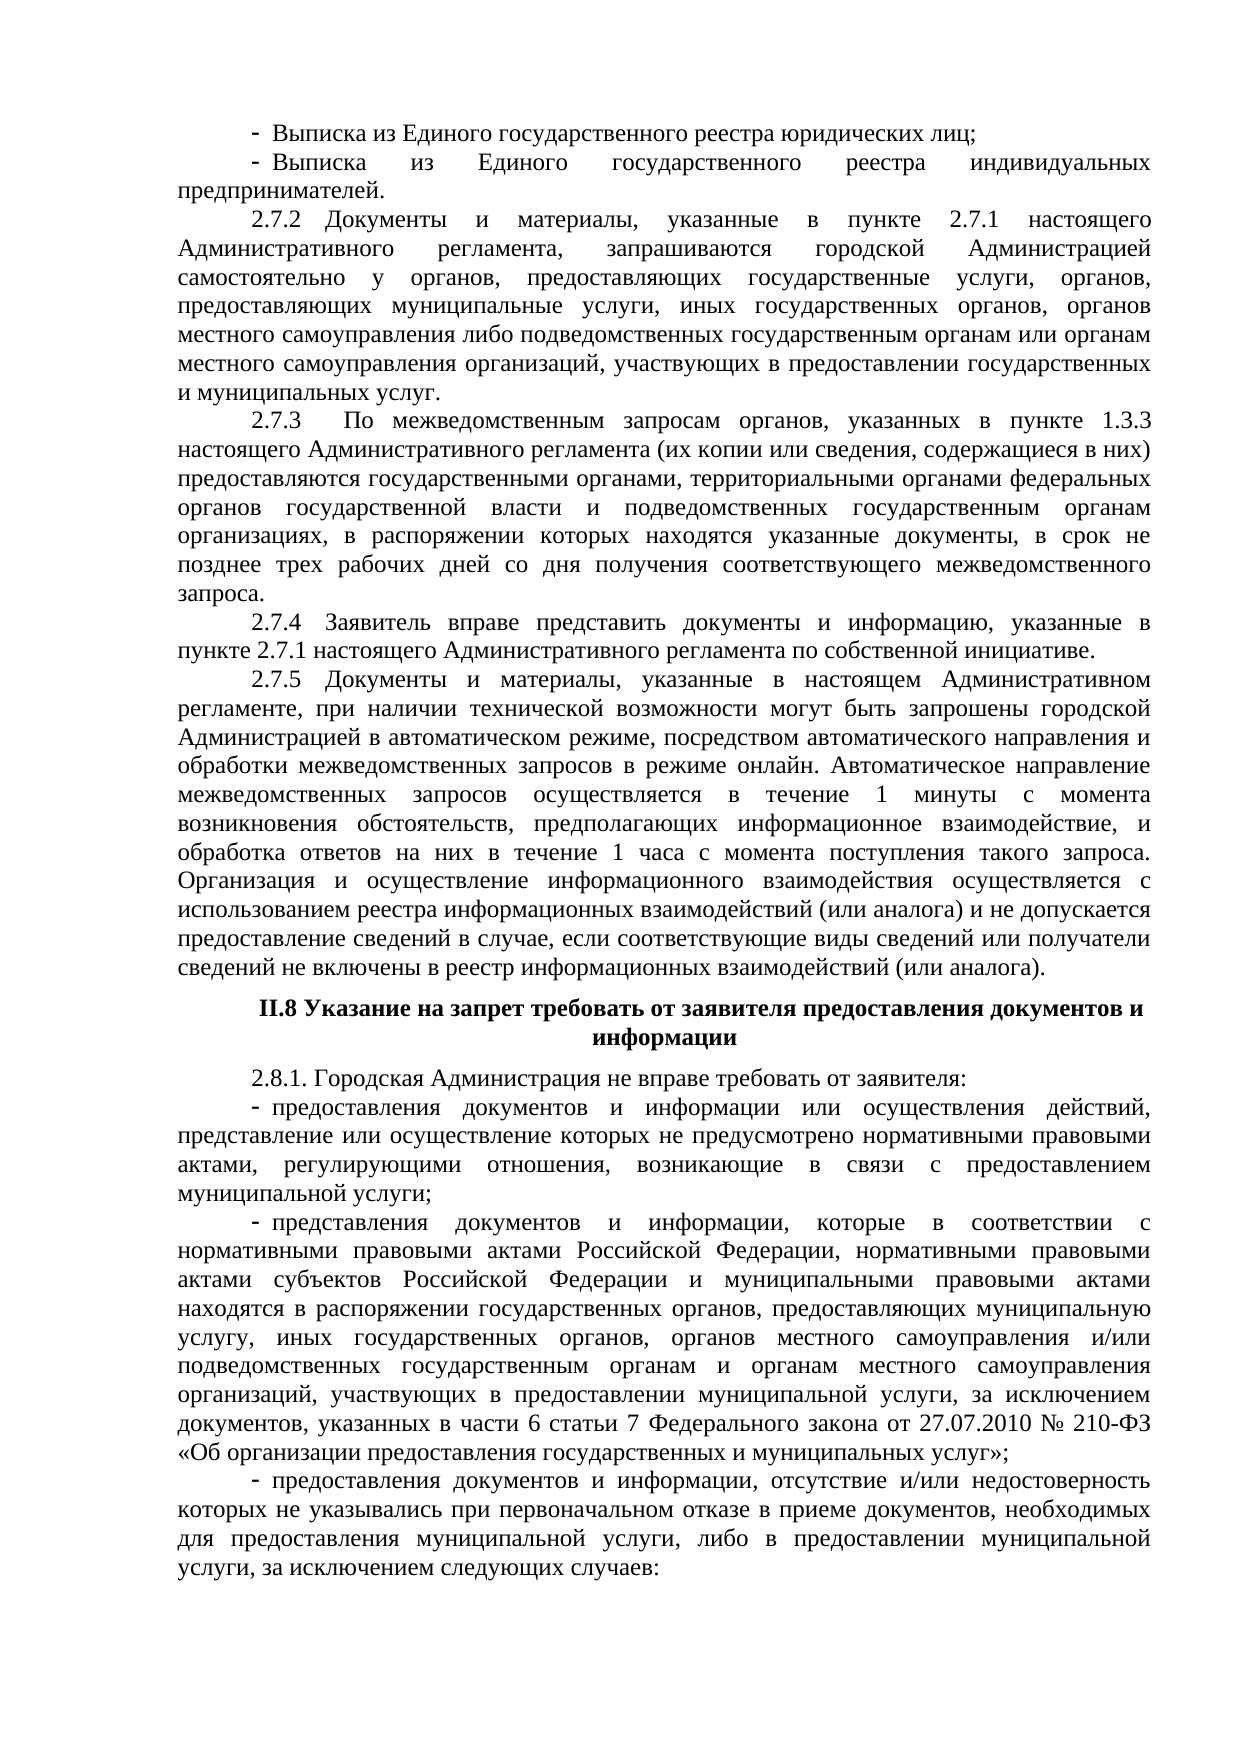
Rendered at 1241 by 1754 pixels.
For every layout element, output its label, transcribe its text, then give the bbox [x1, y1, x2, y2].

list Выписка из Единого государственного реестра индивидуальных предпринимателей. [177, 147, 1152, 204]
list Документы и материалы, указанные в пункте 2.7.1 настоящего Административного регламента, запрашиваются городской Администрацией самостоятельно у органов, предоставляющих государственные услуги, органов, предоставляющих муниципальные услуги, иных государственных органов, органов местного самоуправления либо подведомственных государственным органам или органам местного самоуправления организаций, участвующих в предоставлении государственных и муниципальных услуг. [177, 204, 1152, 406]
list Документы и материалы, указанные в настоящем Административном регламенте, при наличии технической возможности могут быть запрошены городской Администрацией в автоматическом режиме, посредством автоматического направления и обработки межведомственных запросов в режиме онлайн. Автоматическое направление межведомственных запросов осуществляется в течение 1 минуты с момента возникновения обстоятельств, предполагающих информационное взаимодействие, и обработка ответов на них в течение 1 часа с момента поступления такого запроса. Организация и осуществление информационного взаимодействия осуществляется с использованием реестра информационных взаимодействий (или аналога) и не допускается предоставление сведений в случае, если соответствующие виды сведений или получатели сведений не включены в реестр информационных взаимодействий (или аналога). [177, 664, 1152, 981]
list Заявитель вправе представить документы и информацию, указанные в пункте 2.7.1 настоящего Административного регламента по собственной инициативе. [177, 607, 1152, 664]
list предоставления документов и информации или осуществления действий, представление или осуществление которых не предусмотрено нормативными правовыми актами, регулирующими отношения, возникающие в связи с предоставлением муниципальной услуги; [177, 1092, 1152, 1207]
list предоставления документов и информации, отсутствие и/или недостоверность которых не указывались при первоначальном отказе в приеме документов, необходимых для предоставления муниципальной услуги, либо в предоставлении муниципальной услуги, за исключением следующих случаев: [177, 1466, 1152, 1581]
text 2.8.1. Городская Администрация не вправе требовать от заявителя: [177, 1063, 1152, 1092]
list Выписка из Единого государственного реестра юридических лиц; [177, 118, 1152, 147]
list Указание на запрет требовать от заявителя предоставления документов и информации [177, 993, 1152, 1051]
list представления документов и информации, которые в соответствии с нормативными правовыми актами Российской Федерации, нормативными правовыми актами субъектов Российской Федерации и муниципальными правовыми актами находятся в распоряжении государственных органов, предоставляющих муниципальную услугу, иных государственных органов, органов местного самоуправления и/или подведомственных государственным органам и органам местного самоуправления организаций, участвующих в предоставлении муниципальной услуги, за исключением документов, указанных в части 6 статьи 7 Федерального закона от 27.07.2010 № 210-ФЗ «Об организации предоставления государственных и муниципальных услуг»; [177, 1207, 1152, 1466]
list По межведомственным запросам органов, указанных в пункте 1.3.3 настоящего Административного регламента (их копии или сведения, содержащиеся в них) предоставляются государственными органами, территориальными органами федеральных органов государственной власти и подведомственных государственным органам организациях, в распоряжении которых находятся указанные документы, в срок не позднее трех рабочих дней со дня получения соответствующего межведомственного запроса. [177, 406, 1152, 607]
